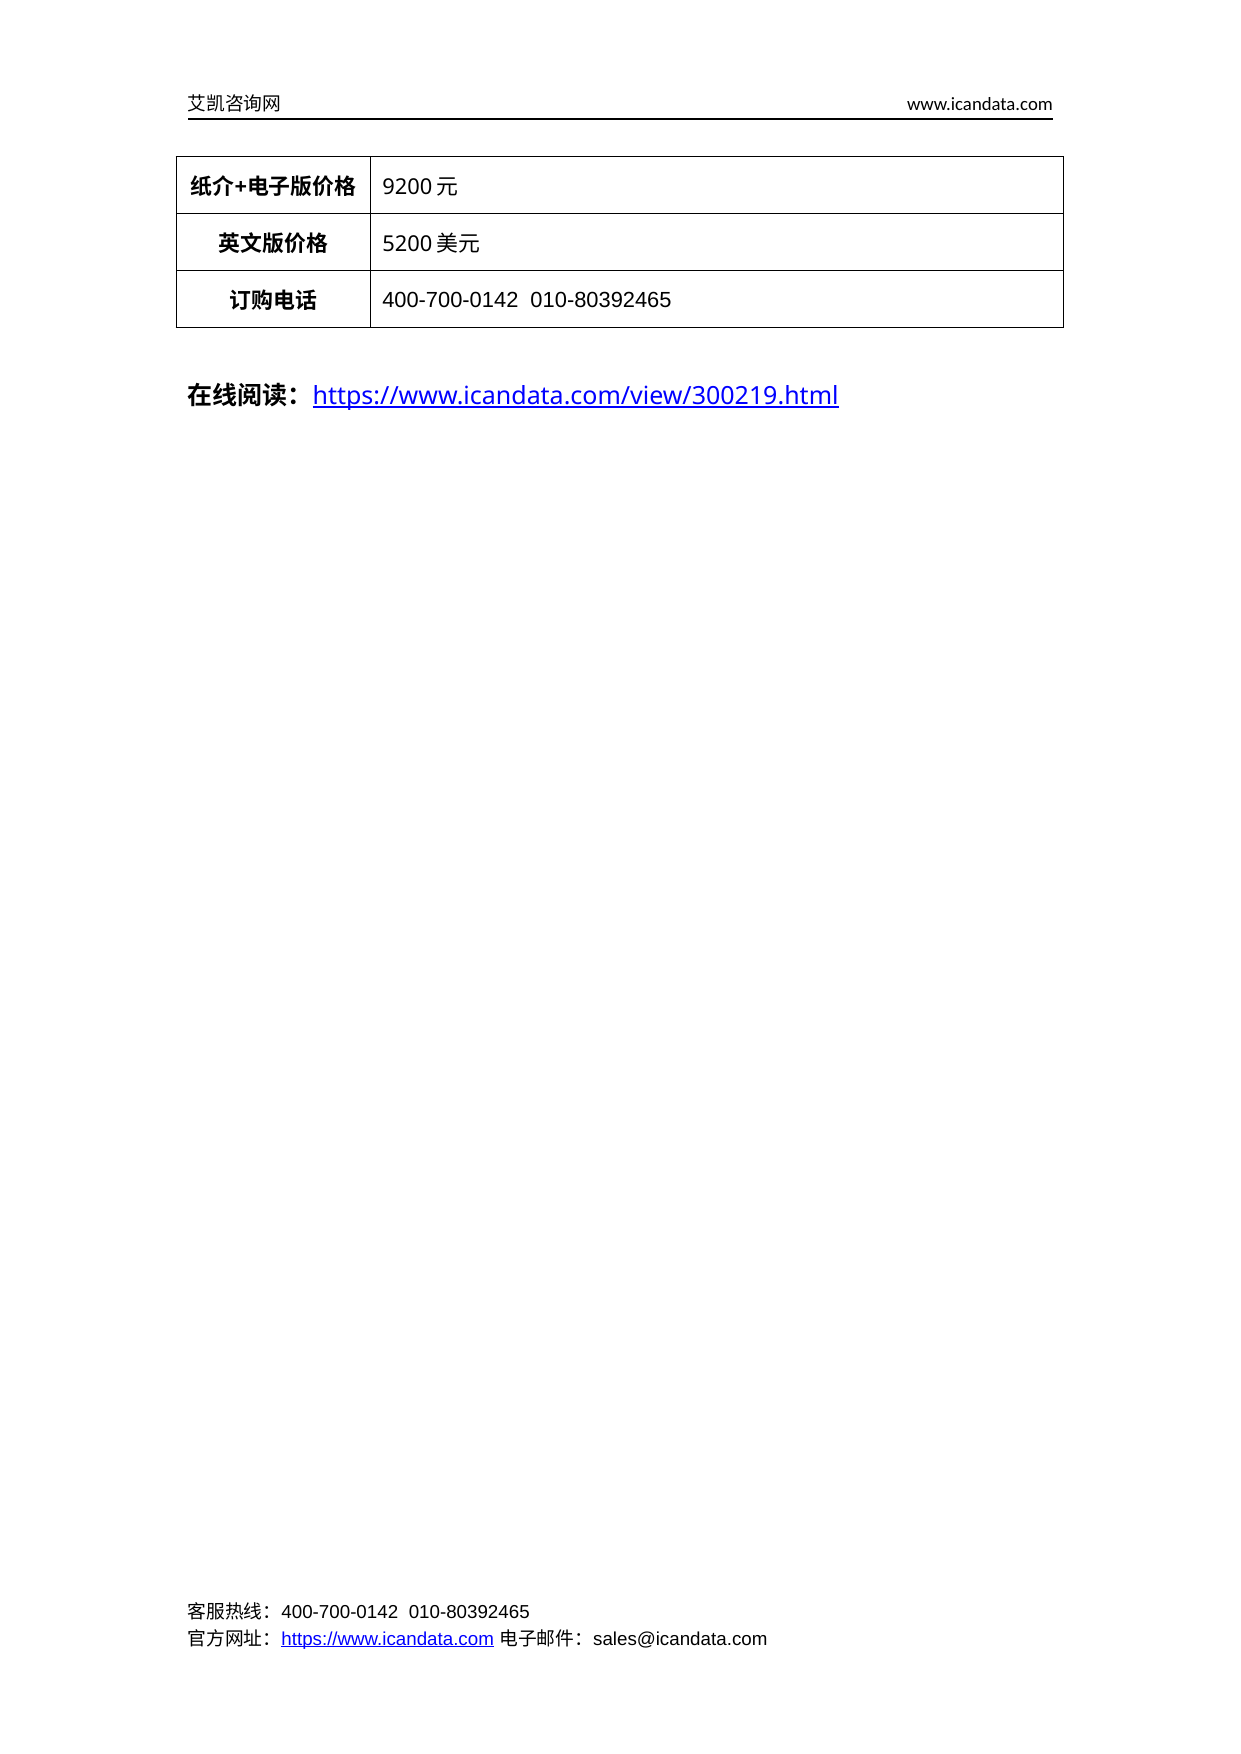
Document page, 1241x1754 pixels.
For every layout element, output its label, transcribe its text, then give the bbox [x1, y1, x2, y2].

text 在线阅读：https://www.icandata.com/view/300219.html [187, 361, 1053, 426]
table_cell 订购电话 [177, 271, 370, 327]
table_cell 9200元 [371, 157, 1063, 213]
table_cell 5200美元 [371, 214, 1063, 270]
table_cell 400-700-0142 010-80392465 [371, 271, 1063, 327]
table_cell 纸介+电子版价格 [177, 157, 370, 213]
table_cell 英文版价格 [177, 214, 370, 270]
